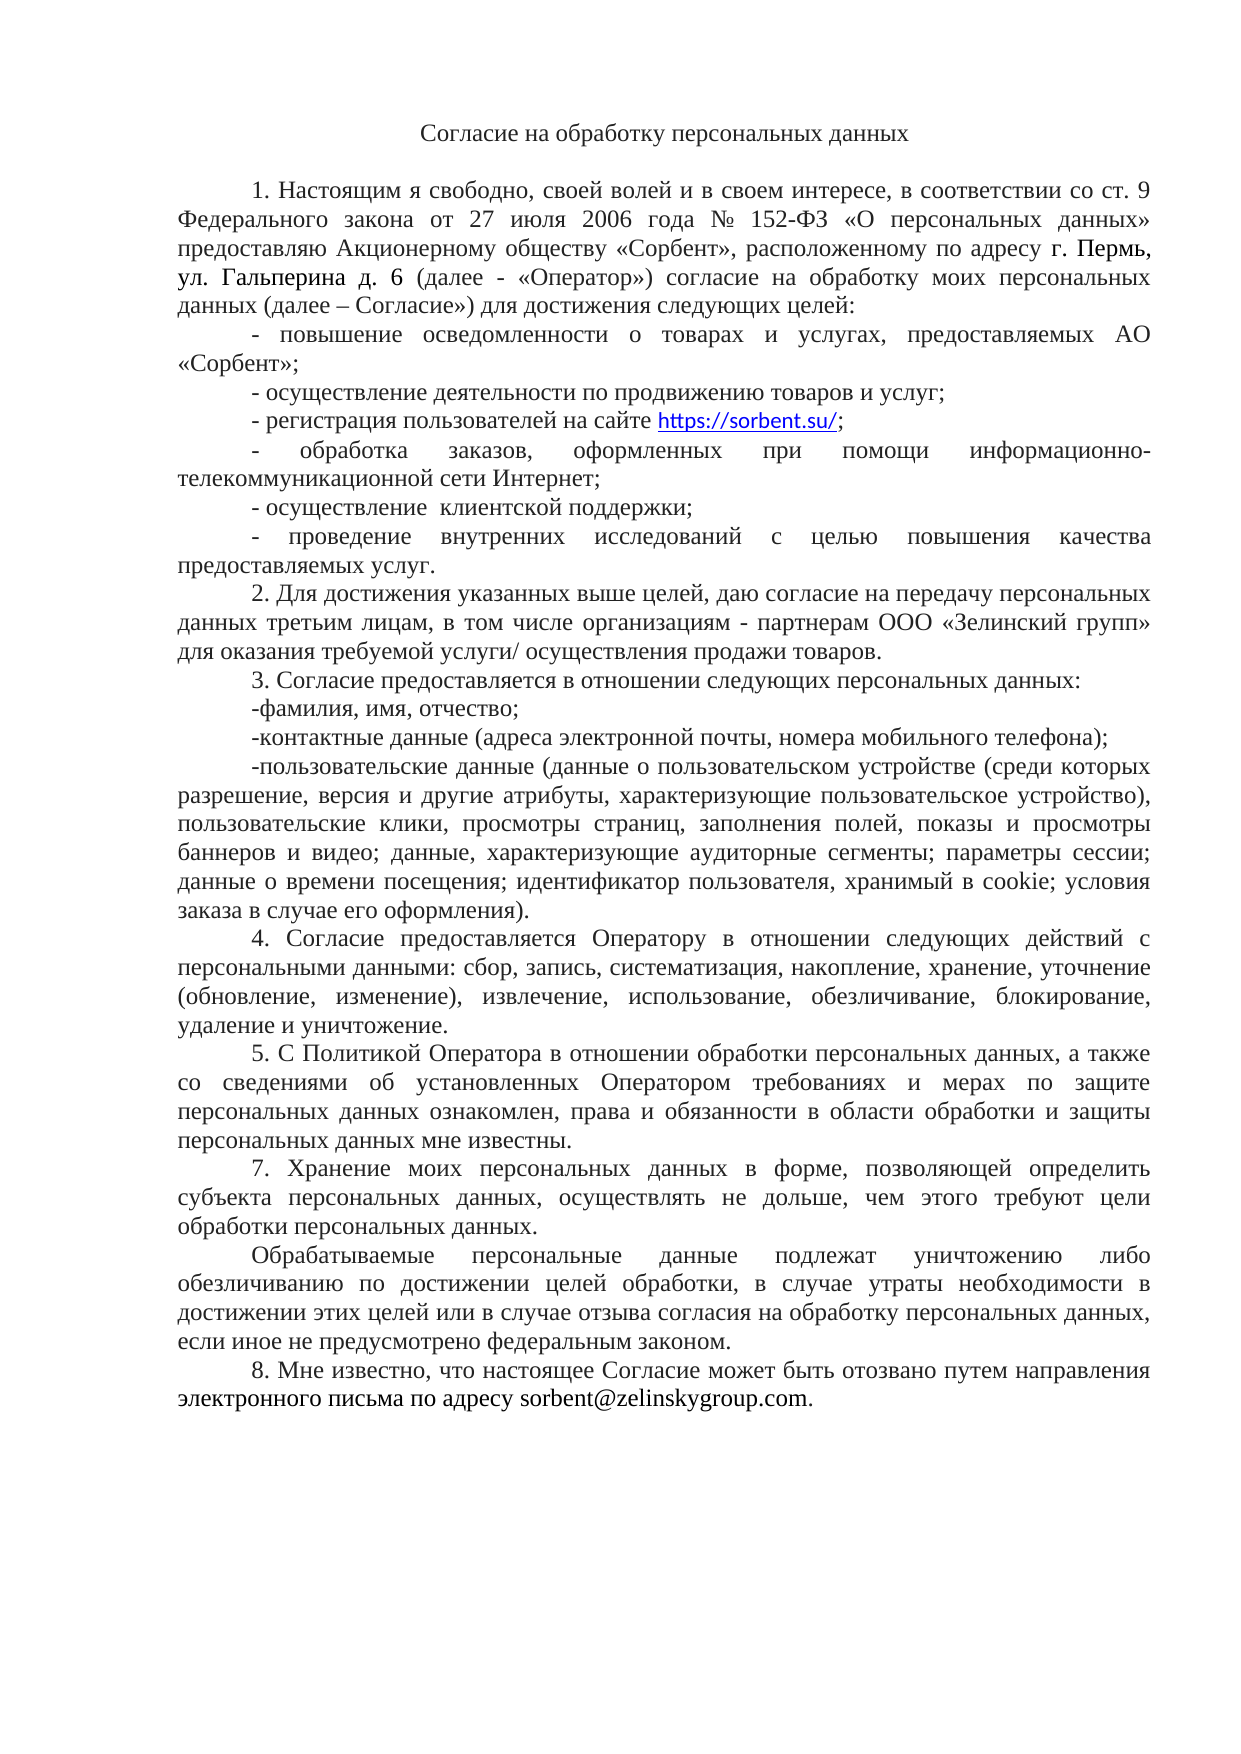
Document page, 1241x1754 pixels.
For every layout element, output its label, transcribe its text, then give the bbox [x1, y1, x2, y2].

text 1. Настоящим я свободно, своей волей и в своем интересе, в соответствии со ст. 9 Федерального закона от 27 июля 2006 года № 152-ФЗ «О персональных данных» предоставляю Акционерному обществу «Сорбент», расположенному по адресу г. Пермь, ул. Гальперина д. 6 (далее - «Оператор») согласие на обработку моих персональных данных (далее – Согласие») для достижения следующих целей: [177, 176, 1152, 319]
text 7. Хранение моих персональных данных в форме, позволяющей определить субъекта персональных данных, осуществлять не дольше, чем этого требуют цели обработки персональных данных. [177, 1153, 1152, 1240]
text - осуществление клиентской поддержки; [177, 492, 1152, 521]
text 4. Согласие предоставляется Оператору в отношении следующих действий с персональными данными: сбор, запись, систематизация, накопление, хранение, уточнение (обновление, изменение), извлечение, использование, обезличивание, блокирование, удаление и уничтожение. [177, 923, 1152, 1038]
text -пользовательские данные (данные о пользовательском устройстве (среди которых разрешение, версия и другие атрибуты, характеризующие пользовательское устройство), пользовательские клики, просмотры страниц, заполнения полей, показы и просмотры баннеров и видео; данные, характеризующие аудиторные сегменты; параметры сессии; данные о времени посещения; идентификатор пользователя, хранимый в cookie; условия заказа в случае его оформления). [177, 751, 1152, 923]
text - повышение осведомленности о товарах и услугах, предоставляемых АО «Сорбент»; [177, 319, 1152, 377]
text Согласие на обработку персональных данных [177, 118, 1152, 147]
text 5. С Политикой Оператора в отношении обработки персональных данных, а также со сведениями об установленных Оператором требованиях и мерах по защите персональных данных ознакомлен, права и обязанности в области обработки и защиты персональных данных мне известны. [177, 1038, 1152, 1153]
text 2. Для достижения указанных выше целей, даю согласие на передачу персональных данных третьим лицам, в том числе организациям - партнерам ООО «Зелинский групп» для оказания требуемой услуги/ осуществления продажи товаров. [177, 578, 1152, 665]
text -фамилия, имя, отчество; [177, 693, 1152, 722]
text 8. Мне известно, что настоящее Согласие может быть отозвано путем направления электронного письма по адресу sorbent@zelinskygroup.com. [177, 1355, 1152, 1412]
text -контактные данные (адреса электронной почты, номера мобильного телефона); [177, 722, 1152, 751]
text - осуществление деятельности по продвижению товаров и услуг; [177, 377, 1152, 406]
text 3. Согласие предоставляется в отношении следующих персональных данных: [177, 665, 1152, 693]
text - обработка заказов, оформленных при помощи информационно-телекоммуникационной сети Интернет; [177, 435, 1152, 492]
text Обрабатываемые персональные данные подлежат уничтожению либо обезличиванию по достижении целей обработки, в случае утраты необходимости в достижении этих целей или в случае отзыва согласия на обработку персональных данных, если иное не предусмотрено федеральным законом. [177, 1240, 1152, 1355]
text - регистрация пользователей на сайте https://sorbent.su/; [177, 406, 1152, 435]
text - проведение внутренних исследований с целью повышения качества предоставляемых услуг. [177, 521, 1152, 578]
